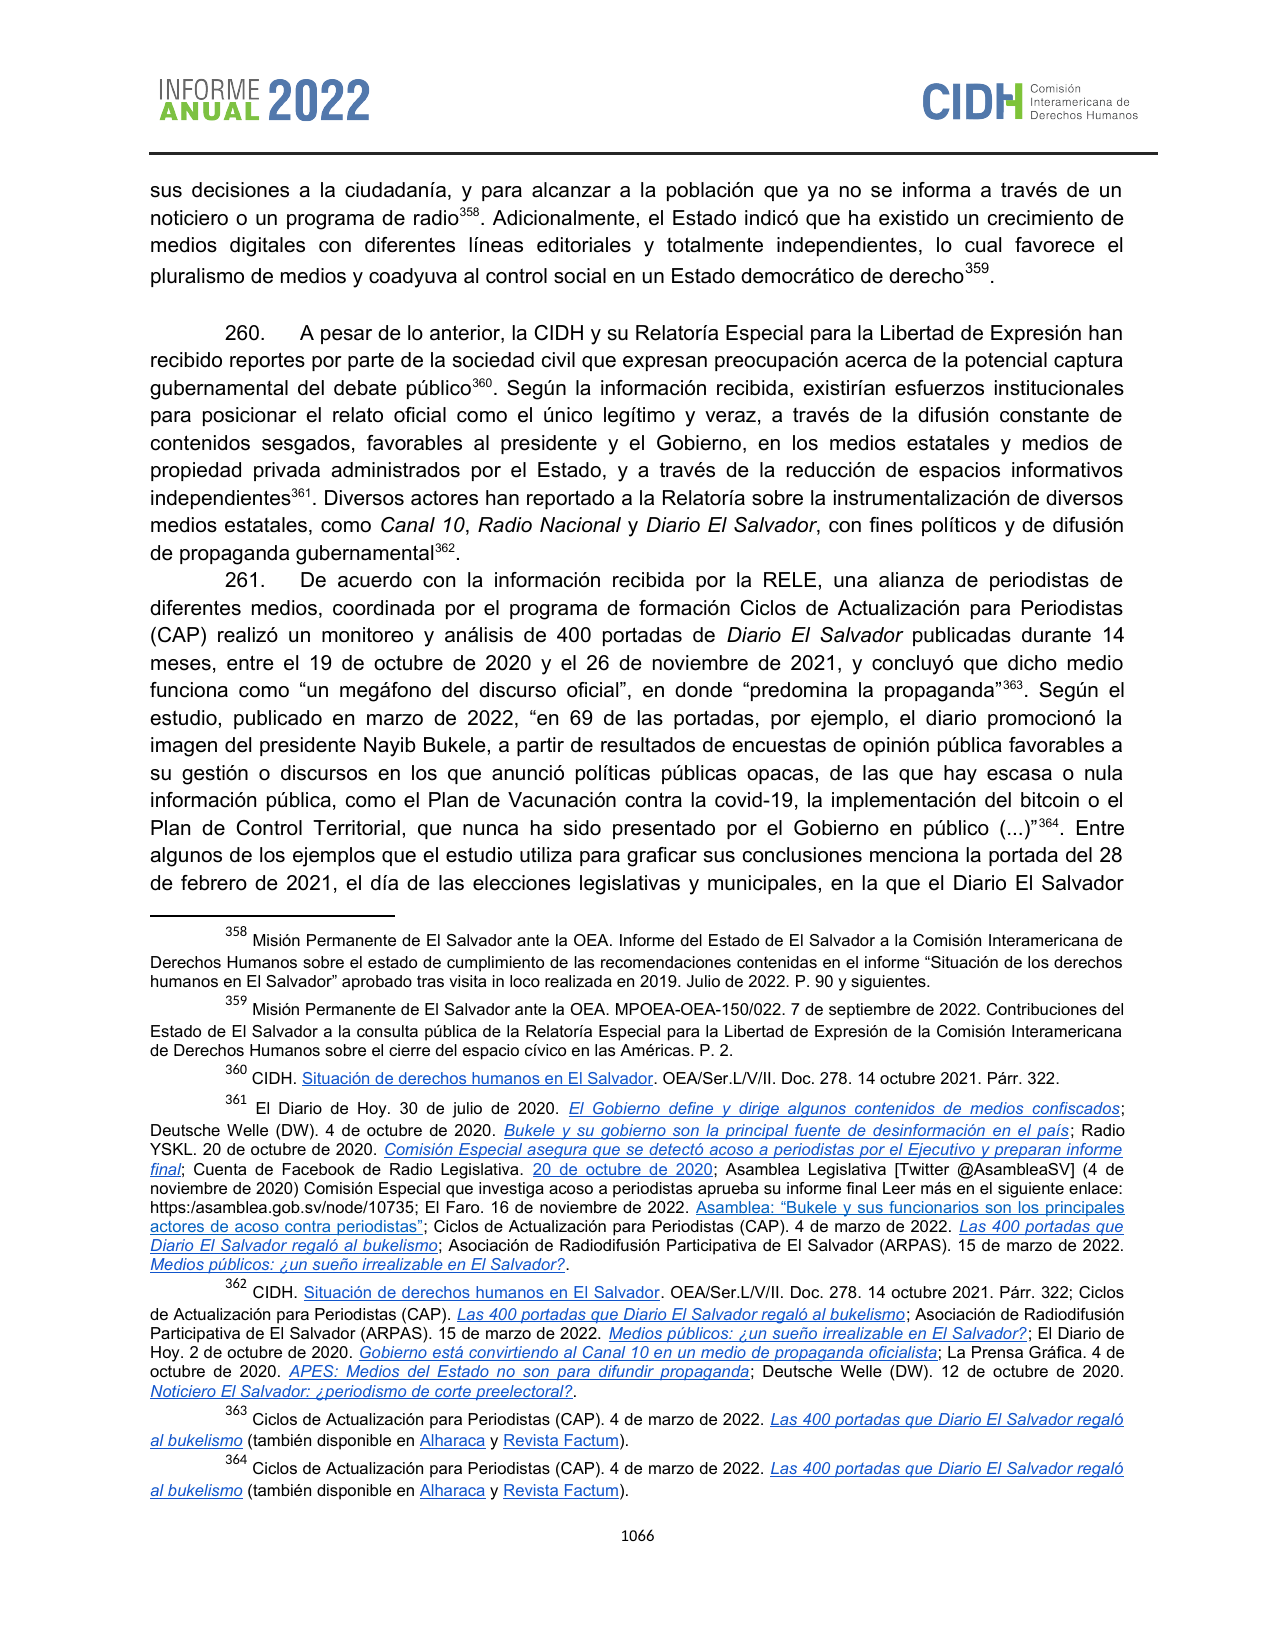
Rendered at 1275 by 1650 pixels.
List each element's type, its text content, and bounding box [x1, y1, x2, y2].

list A pesar de lo anterior, la CIDH y su Relatoría Especial para la Libertad de Expresión han recibido reportes por parte de la sociedad civil que expresan preocupación acerca de la potencial captura gubernamental del debate público. Según la información recibida, existirían esfuerzos institucionales para posicionar el relato oficial como el único legítimo y veraz, a través de la difusión constante de contenidos sesgados, favorables al presidente y el Gobierno, en los medios estatales y medios de propiedad privada administrados por el Estado, y a través de la reducción de espacios informativos independientes. Diversos actores han reportado a la Relatoría sobre la instrumentalización de diversos medios estatales, como Canal 10, Radio Nacional y Diario El Salvador, con fines políticos y de difusión de propaganda gubernamental. [150, 321, 1125, 565]
list De acuerdo con la información recibida por la RELE, una alianza de periodistas de diferentes medios, coordinada por el programa de formación Ciclos de Actualización para Periodistas (CAP) realizó un monitoreo y análisis de 400 portadas de Diario El Salvador publicadas durante 14 meses, entre el 19 de octubre de 2020 y el 26 de noviembre de 2021, y concluyó que dicho medio funciona como “un megáfono del discurso oficial”, en donde “predomina la propaganda”. Según el estudio, publicado en marzo de 2022, “en 69 de las portadas, por ejemplo, el diario promocionó la imagen del presidente Nayib Bukele, a partir de resultados de encuestas de opinión pública favorables a su gestión o discursos en los que anunció políticas públicas opacas, de las que hay escasa o nula información pública, como el Plan de Vacunación contra la covid-19, la implementación del bitcoin o el Plan de Control Territorial, que nunca ha sido presentado por el Gobierno en público (...)”. Entre algunos de los ejemplos que el estudio utiliza para graficar sus conclusiones menciona la portada del 28 de febrero de 2021, el día de las elecciones legislativas y municipales, en la que el Diario El Salvador tituló su nota central de tapa con el lema de campaña del partido Nuevas Ideas, “Hoy se hace historia”. Asimismo, según el monitoreo de la cobertura sobre la pandemia de COVID-19, el Diario El Salvador habría presentado como ejemplar la gestión gubernamental de la emergencia sanitaria. Al respecto, el estudio resalta que “en 214 portadas, el diario difundió propaganda sobre las medidas para el manejo de la pandemia”. Para arribar a la conclusión, el informe también argumenta que, si bien el Diario El Salvador ha cuestionado a figuras políticas de la oposición y a funcionarios de gobiernos anteriores por alegados actos de corrupción, no ha publicado, en cambio, información sobre asuntos vinculados a pandillas y seguridad ciudadana que involucrarían al Gobierno. [150, 568, 1125, 895]
picture [914, 73, 1158, 130]
list Conforme ha señalado el Estado, internet ha sido un medio de comunicación gubernamental, que ha garantizado la difusión amplia y oportuna de mensajes y ha permitido garantizar el derecho a la libertad de expresión. En este sentido, afirmó que uno de los pilares fundamentales de la política comunicacional del Gobierno ha sido la democratización de las comunicaciones, para lo cual se ha hecho uso de las plataformas digitales disponibles en Internet para informar y hacer partícipe de sus decisiones a la ciudadanía, y para alcanzar a la población que ya no se informa a través de un noticiero o un programa de radio. Adicionalmente, el Estado indicó que ha existido un crecimiento de medios digitales con diferentes líneas editoriales y totalmente independientes, lo cual favorece el pluralismo de medios y coadyuva al control social en un Estado democrático de derecho. [150, 178, 1125, 289]
picture [150, 73, 374, 126]
